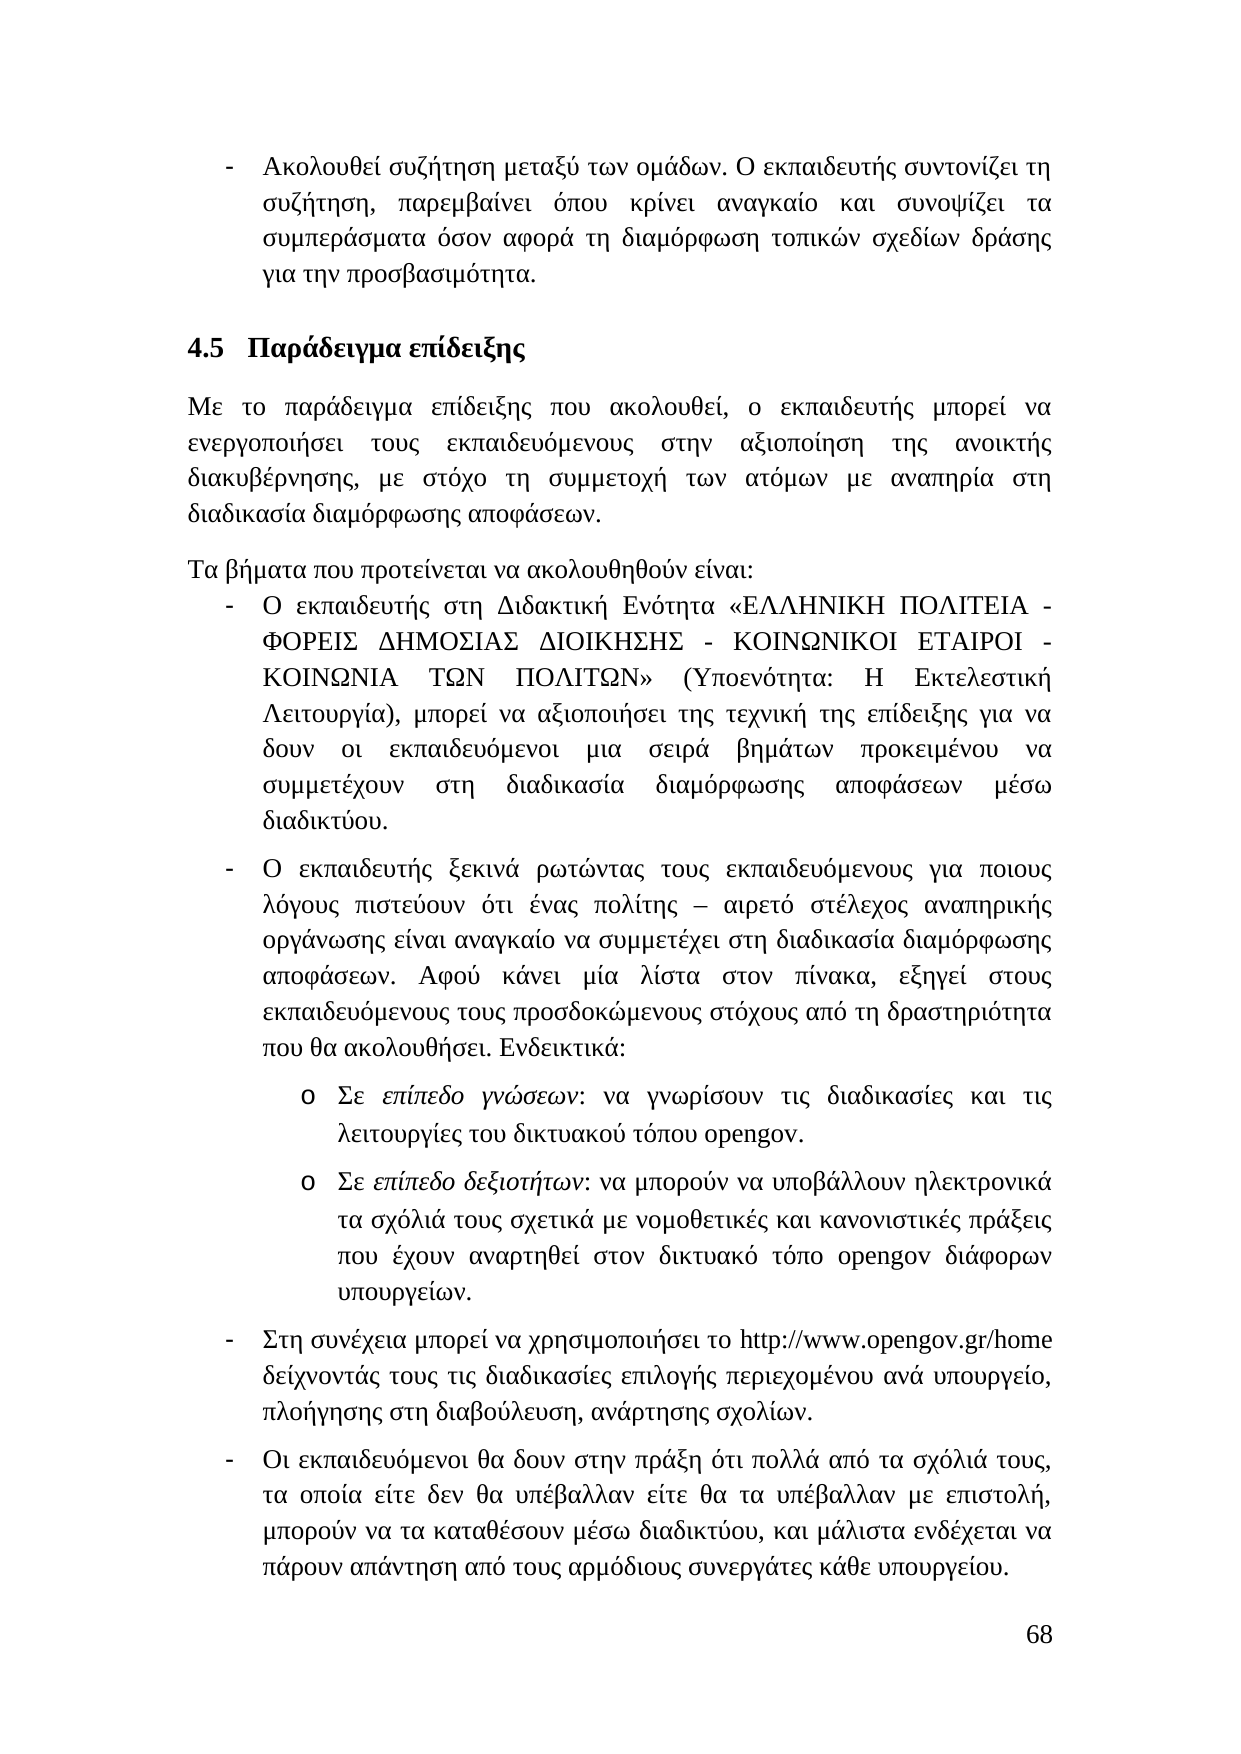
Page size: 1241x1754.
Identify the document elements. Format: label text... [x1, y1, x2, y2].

text Ο εκπαιδευτής ξεκινά ρωτώντας τους εκπαιδευόμενους για ποιους λόγους πιστεύουν ότι ένας πολίτης – αιρετό στέλεχος αναπηρικής οργάνωσης είναι αναγκαίο να συμμετέχει στη διαδικασία διαμόρφωσης αποφάσεων. Αφού κάνει μία λίστα στον πίνακα, εξηγεί στους εκπαιδευόμενους τους προσδοκώμενους στόχους από τη δραστηριότητα που θα ακολουθήσει. Ενδεικτικά: [225, 852, 1053, 1062]
text Στη συνέχεια μπορεί να χρησιμοποιήσει το http://www.opengov.gr/home δείχνοντάς τους τις διαδικασίες επιλογής περιεχομένου ανά υπουργείο, πλοήγησης στη διαβούλευση, ανάρτησης σχολίων. [225, 1323, 1053, 1426]
text Οι εκπαιδευόμενοι θα δουν στην πράξη ότι πολλά από τα σχόλιά τους, τα οποία είτε δεν θα υπέβαλλαν είτε θα τα υπέβαλλαν με επιστολή, μπορούν να τα καταθέσουν μέσω διαδικτύου, και μάλιστα ενδέχεται να πάρουν απάντηση από τους αρμόδιους συνεργάτες κάθε υπουργείου. [225, 1443, 1053, 1581]
text Με το παράδειγμα επίδειξης που ακολουθεί, ο εκπαιδευτής μπορεί να ενεργοποιήσει τους εκπαιδευόμενους στην αξιοποίηση της ανοικτής διακυβέρνησης, με στόχο τη συμμετοχή των ατόμων με αναπηρία στη διαδικασία διαμόρφωσης αποφάσεων. [187, 390, 1053, 528]
subtitle Παράδειγμα επίδειξης [187, 331, 1053, 364]
list Σε επίπεδο γνώσεων: να γνωρίσουν τις διαδικασίες και τις λειτουργίες του δικτυακού τόπου opengov. [300, 1079, 1053, 1148]
text Ακολουθεί συζήτηση μεταξύ των ομάδων. Ο εκπαιδευτής συντονίζει τη συζήτηση, παρεμβαίνει όπου κρίνει αναγκαίο και συνοψίζει τα συμπεράσματα όσον αφορά τη διαμόρφωση τοπικών σχεδίων δράσης για την προσβασιμότητα. [225, 150, 1053, 288]
text Τα βήματα που προτείνεται να ακολουθηθούν είναι: [187, 554, 1053, 585]
list Σε επίπεδο δεξιοτήτων: να μπορούν να υποβάλλουν ηλεκτρονικά τα σχόλιά τους σχετικά με νομοθετικές και κανονιστικές πράξεις που έχουν αναρτηθεί στον δικτυακό τόπο opengov διάφορων υπουργείων. [300, 1165, 1053, 1306]
text Ο εκπαιδευτής στη Διδακτική Ενότητα «ΕΛΛΗΝΙΚΗ ΠΟΛΙΤΕΙΑ - ΦΟΡΕΙΣ ΔΗΜΟΣΙΑΣ ΔΙΟΙΚΗΣΗΣ - ΚΟΙΝΩΝΙΚΟΙ ΕΤΑΙΡΟΙ - ΚΟΙΝΩΝΙΑ ΤΩΝ ΠΟΛΙΤΩΝ» (Υποενότητα: Η Εκτελεστική Λειτουργία), μπορεί να αξιοποιήσει της τεχνική της επίδειξης για να δουν οι εκπαιδευόμενοι μια σειρά βημάτων προκειμένου να συμμετέχουν στη διαδικασία διαμόρφωσης αποφάσεων μέσω διαδικτύου. [225, 589, 1053, 835]
